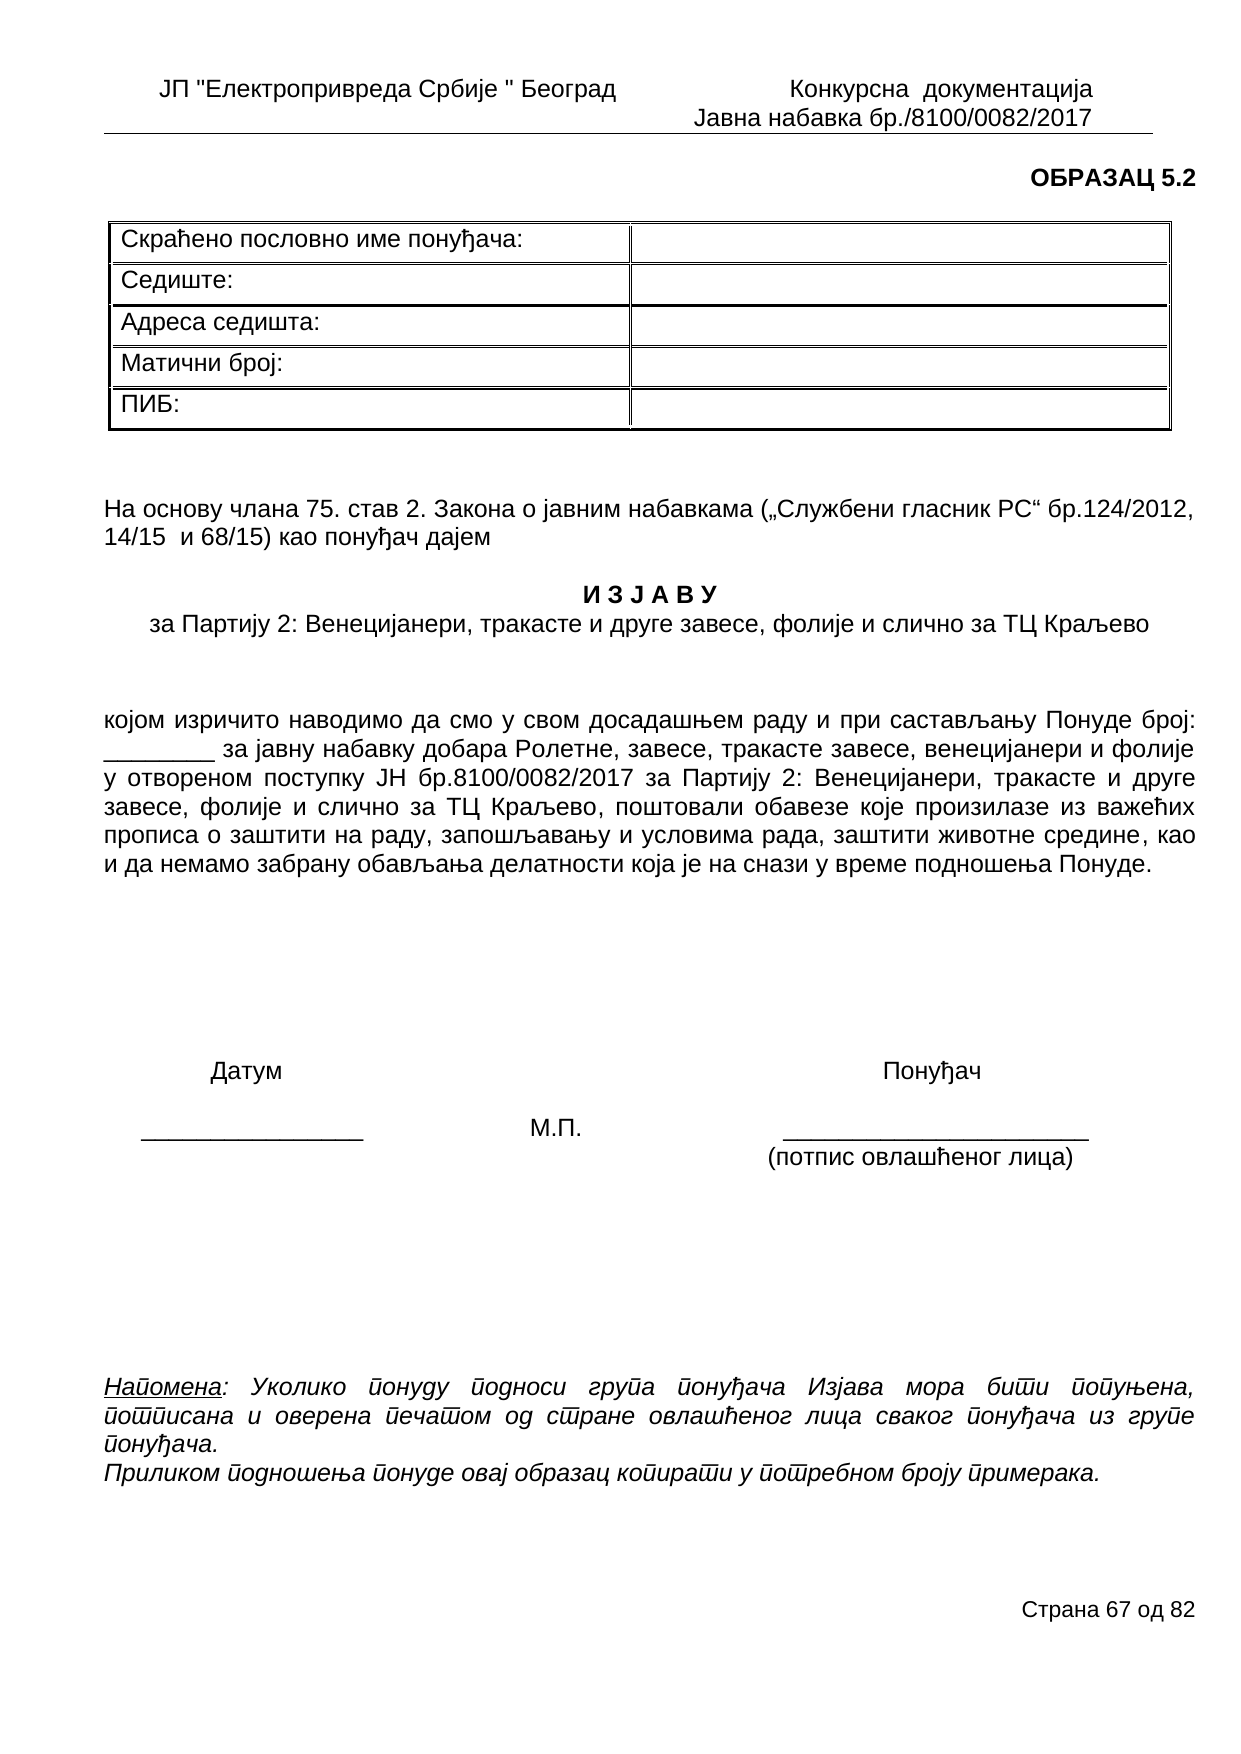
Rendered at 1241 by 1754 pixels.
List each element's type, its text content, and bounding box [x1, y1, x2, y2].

text Напомена: Уколико понуду подноси група понуђача Изјава мора бити попуњена, потписана и оверена печатом од стране овлашћеног лица сваког понуђача из групе понуђача. [103, 1372, 1196, 1458]
text Приликом подношења понуде овај образац копирати у потребном броју примерака. [103, 1458, 1196, 1487]
text (потпис овлашћеног лица) [103, 1142, 1196, 1171]
text којом изричито наводимо да смо у свом досадашњем раду и при састављању Понуде број: ________ за јавну набавку добара Ролетне, завесе, тракасте завесе, венецијанери и фолије у отвореном поступку ЈН бр.8100/0082/2017 за Партију 2: Венецијанери, тракасте и друге завесе, фолије и слично за ТЦ Краљево, поштовали обавезе које произилазе из важећих прописа о заштити на раду, запошљавању и условима рада, заштити животне средине, као и да немамо забрану обављања делатности која је на снази у време подношења Понуде. [103, 705, 1196, 878]
text за Партију 2: Венецијанери, тракасте и друге завесе, фолије и слично за ТЦ Краљево [103, 608, 1196, 637]
table_cell [632, 345, 1169, 386]
table_header Скраћено пословно име понуђача: [111, 224, 630, 262]
table_cell [630, 386, 1169, 427]
table_cell [632, 304, 1171, 345]
text Образац 5.2 [103, 163, 1196, 192]
text Датум Понуђач [141, 1056, 1196, 1084]
table_header [630, 222, 1169, 262]
text На основу члана 75. став 2. Закона о јавним набавкама („Службени гласник РС“ бр.124/2012, 14/15 и 68/15) као понуђач дајем [103, 493, 1196, 551]
text И З Ј А В У [103, 580, 1196, 608]
table_cell [632, 262, 1169, 303]
table_cell Матични број: [111, 345, 629, 386]
table_cell Адреса седишта: [109, 304, 629, 345]
table_cell ПИБ: [111, 386, 630, 427]
table_cell Седиште: [111, 262, 629, 303]
text ________________ М.П. ______________________ [141, 1113, 1196, 1142]
